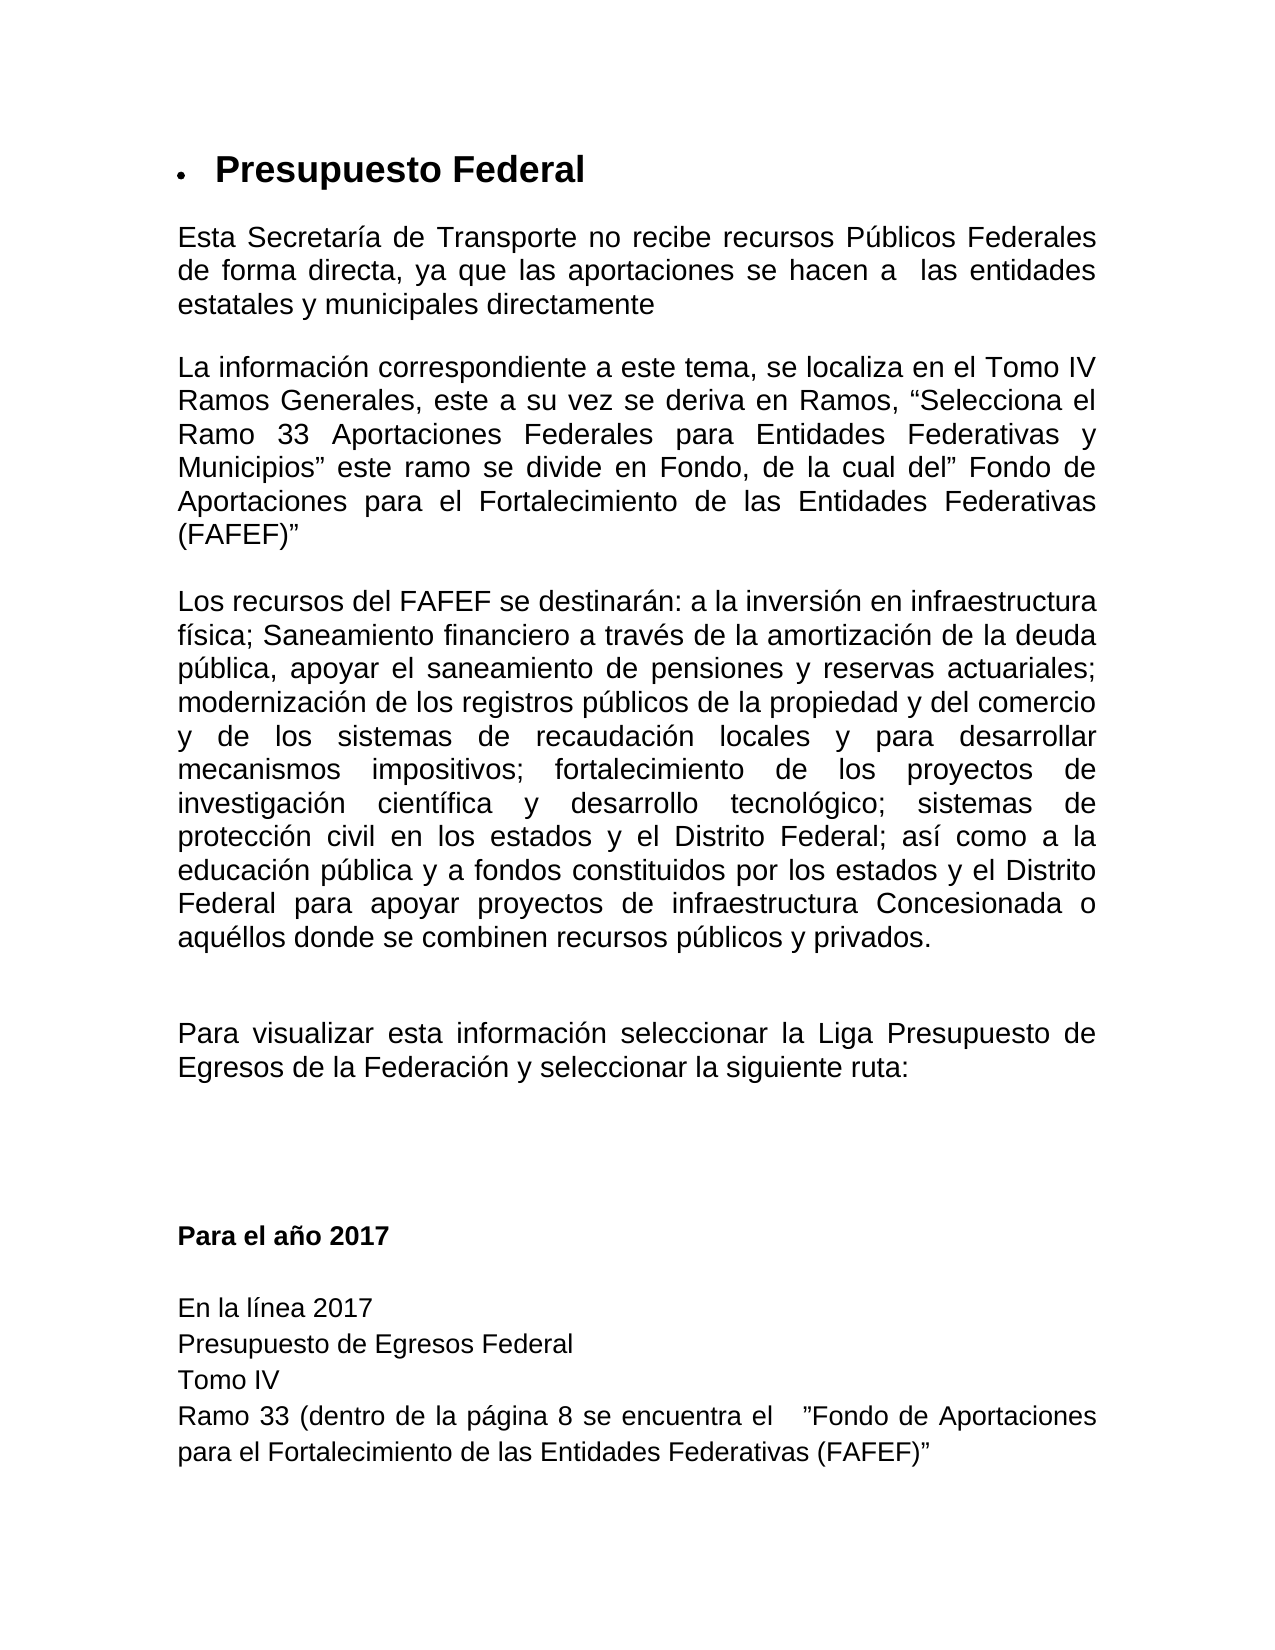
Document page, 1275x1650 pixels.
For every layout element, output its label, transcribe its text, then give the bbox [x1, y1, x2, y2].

list Presupuesto Federal [177, 148, 1098, 191]
text Los recursos del FAFEF se destinarán: a la inversión en infraestructura física; Saneamiento financiero a través de la amortización de la deuda pública, apoyar el saneamiento de pensiones y reservas actuariales; modernización de los registros públicos de la propiedad y del comercio y de los sistemas de recaudación locales y para desarrollar mecanismos impositivos; fortalecimiento de los proyectos de investigación científica y desarrollo tecnológico; sistemas de protección civil en los estados y el Distrito Federal; así como a la educación pública y a fondos constituidos por los estados y el Distrito Federal para apoyar proyectos de infraestructura Concesionada o aquéllos donde se combinen recursos públicos y privados. [177, 584, 1098, 953]
text Para el año 2017 [177, 1220, 1098, 1251]
text En la línea 2017 [177, 1292, 1098, 1323]
text Esta Secretaría de Transporte no recibe recursos Públicos Federales de forma directa, ya que las aportaciones se hacen a las entidades estatales y municipales directamente [177, 220, 1098, 321]
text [177, 1400, 1098, 1467]
text Presupuesto de Egresos Federal [177, 1328, 1098, 1359]
text Tomo IV [177, 1364, 1098, 1395]
text La información correspondiente a este tema, se localiza en el Tomo IV Ramos Generales, este a su vez se deriva en Ramos, “Selecciona el Ramo 33 Aportaciones Federales para Entidades Federativas y Municipios” este ramo se divide en Fondo, de la cual del” Fondo de Aportaciones para el Fortalecimiento de las Entidades Federativas (FAFEF)” [177, 350, 1098, 551]
text Para visualizar esta información seleccionar la Liga Presupuesto de Egresos de la Federación y seleccionar la siguiente ruta: [177, 1016, 1098, 1083]
